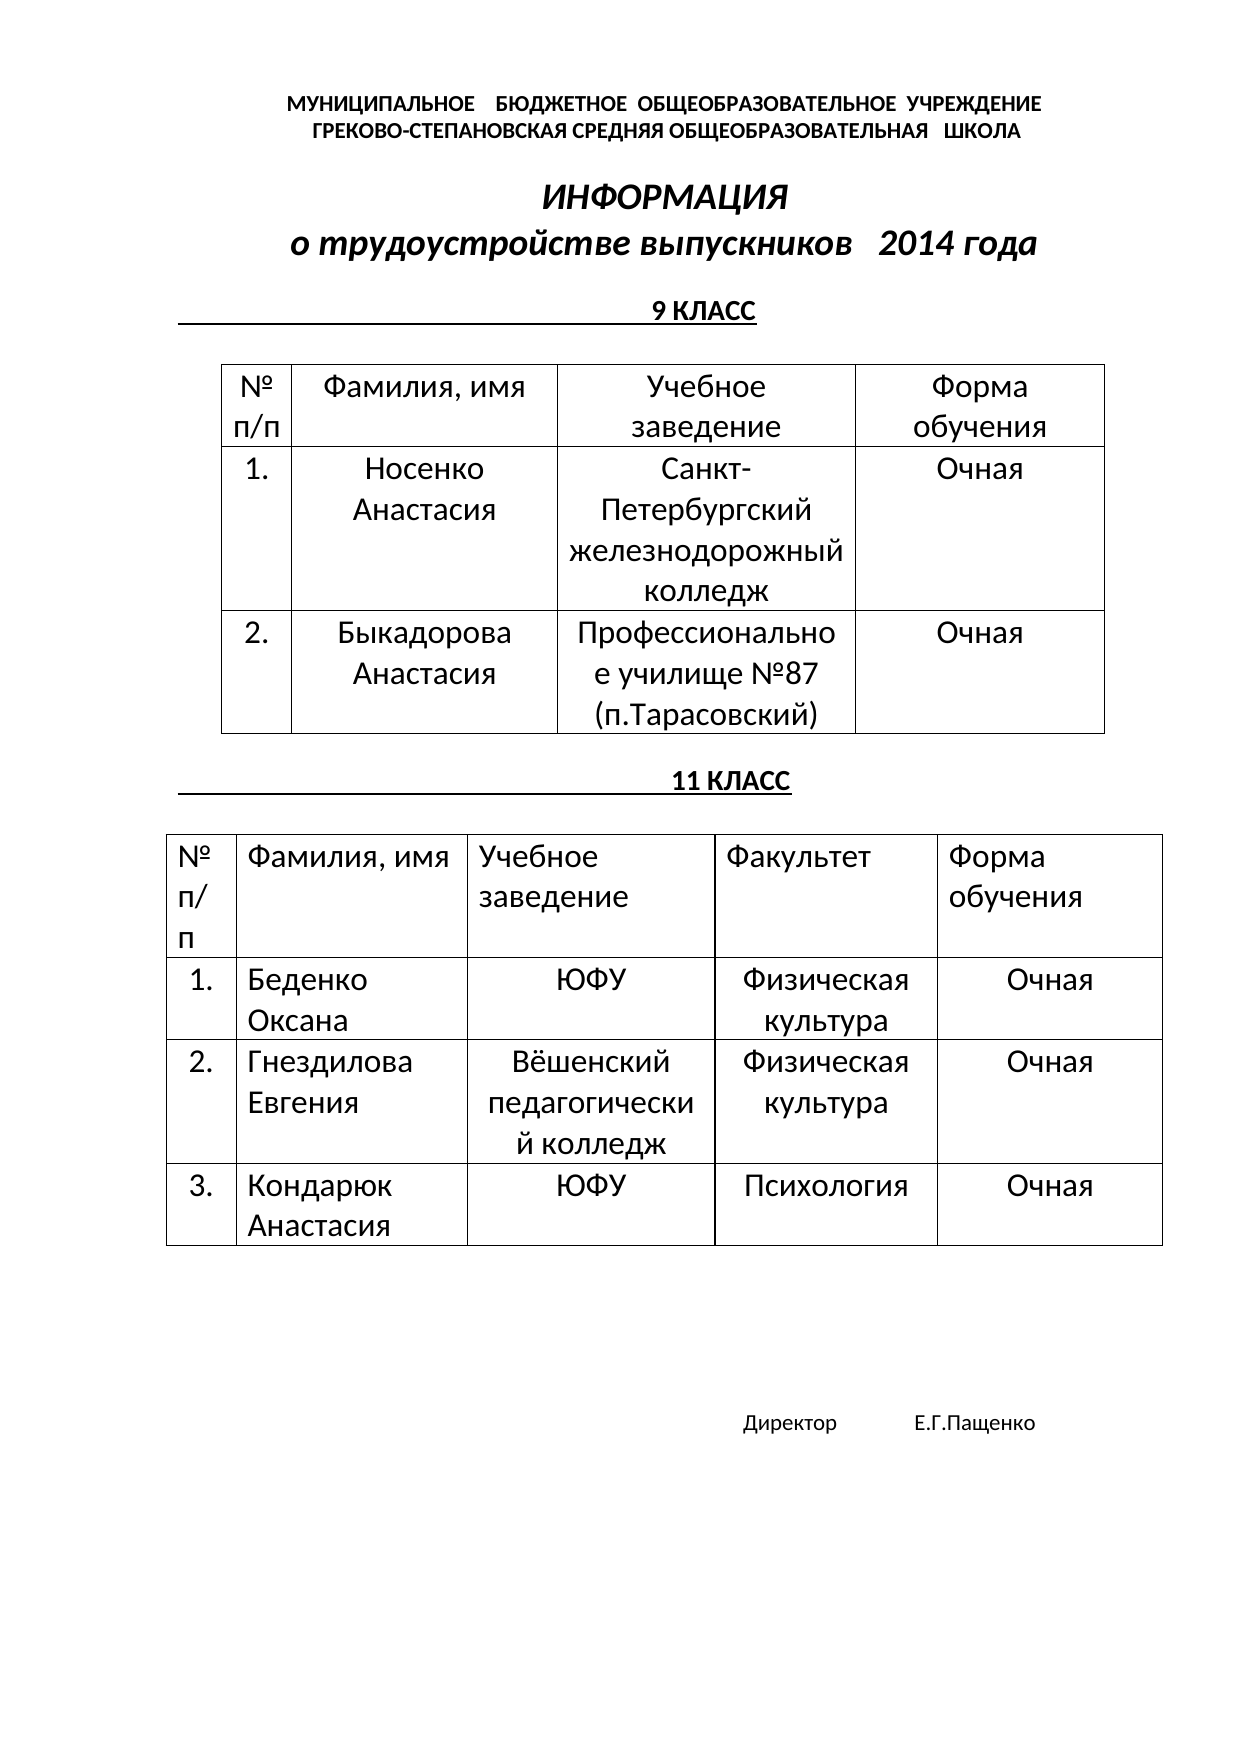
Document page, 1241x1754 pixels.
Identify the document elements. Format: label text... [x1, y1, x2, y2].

table_header Форма обучения [856, 365, 1104, 446]
text Директор Е.Г.Пащенко [177, 1408, 1152, 1436]
table_cell 2. [222, 611, 291, 733]
text о трудоустройстве выпускников 2014 года [177, 218, 1152, 264]
table_cell Санкт-Петербургский железнодорожный колледж [558, 447, 855, 610]
table_cell ЮФУ [468, 958, 714, 1039]
table_header Фамилия, имя [292, 365, 557, 446]
table_cell 3. [167, 1164, 236, 1245]
table_cell 2. [167, 1040, 236, 1163]
table_cell 1. [167, 958, 236, 1039]
table_cell Беденко Оксана [237, 958, 467, 1039]
table_cell Физическая культура [716, 1040, 937, 1163]
table_cell Гнездилова Евгения [237, 1040, 467, 1163]
table_cell Психология [716, 1164, 937, 1245]
table_header № п/п [167, 835, 236, 957]
table_cell ЮФУ [468, 1164, 714, 1245]
table_cell 1. [222, 447, 291, 610]
table_cell Очная [938, 1040, 1162, 1163]
table_header Форма обучения [938, 835, 1162, 957]
text МУНИЦИПАЛЬНОЕ БЮДЖЕТНОЕ ОБЩЕОБРАЗОВАТЕЛЬНОЕ УЧРЕЖДЕНИЕ [177, 89, 1152, 117]
table_header Учебное заведение [468, 835, 714, 957]
table_cell Очная [938, 1164, 1162, 1245]
table_header Факультет [716, 835, 937, 957]
text 11 КЛАСС [177, 762, 1152, 798]
table_cell Вёшенский педагогический колледж [468, 1040, 714, 1163]
table_cell Очная [938, 958, 1162, 1039]
table_header Фамилия, имя [237, 835, 467, 957]
text ИНФОРМАЦИЯ [177, 173, 1152, 218]
table_cell Носенко Анастасия [292, 447, 557, 610]
table_header Учебное заведение [558, 365, 855, 446]
text 9 КЛАСС [177, 292, 1152, 328]
table_cell Физическая культура [716, 958, 937, 1039]
table_header № п/п [222, 365, 291, 446]
table_cell Очная [856, 447, 1104, 610]
table_cell Очная [856, 611, 1104, 733]
table_cell Быкадорова Анастасия [292, 611, 557, 733]
text ГРЕКОВО-СТЕПАНОВСКАЯ СРЕДНЯЯ ОБЩЕОБРАЗОВАТЕЛЬНАЯ ШКОЛА [177, 117, 1152, 145]
table_cell Профессиональное училище №87 (п.Тарасовский) [558, 611, 855, 733]
table_cell Кондарюк Анастасия [237, 1164, 467, 1245]
